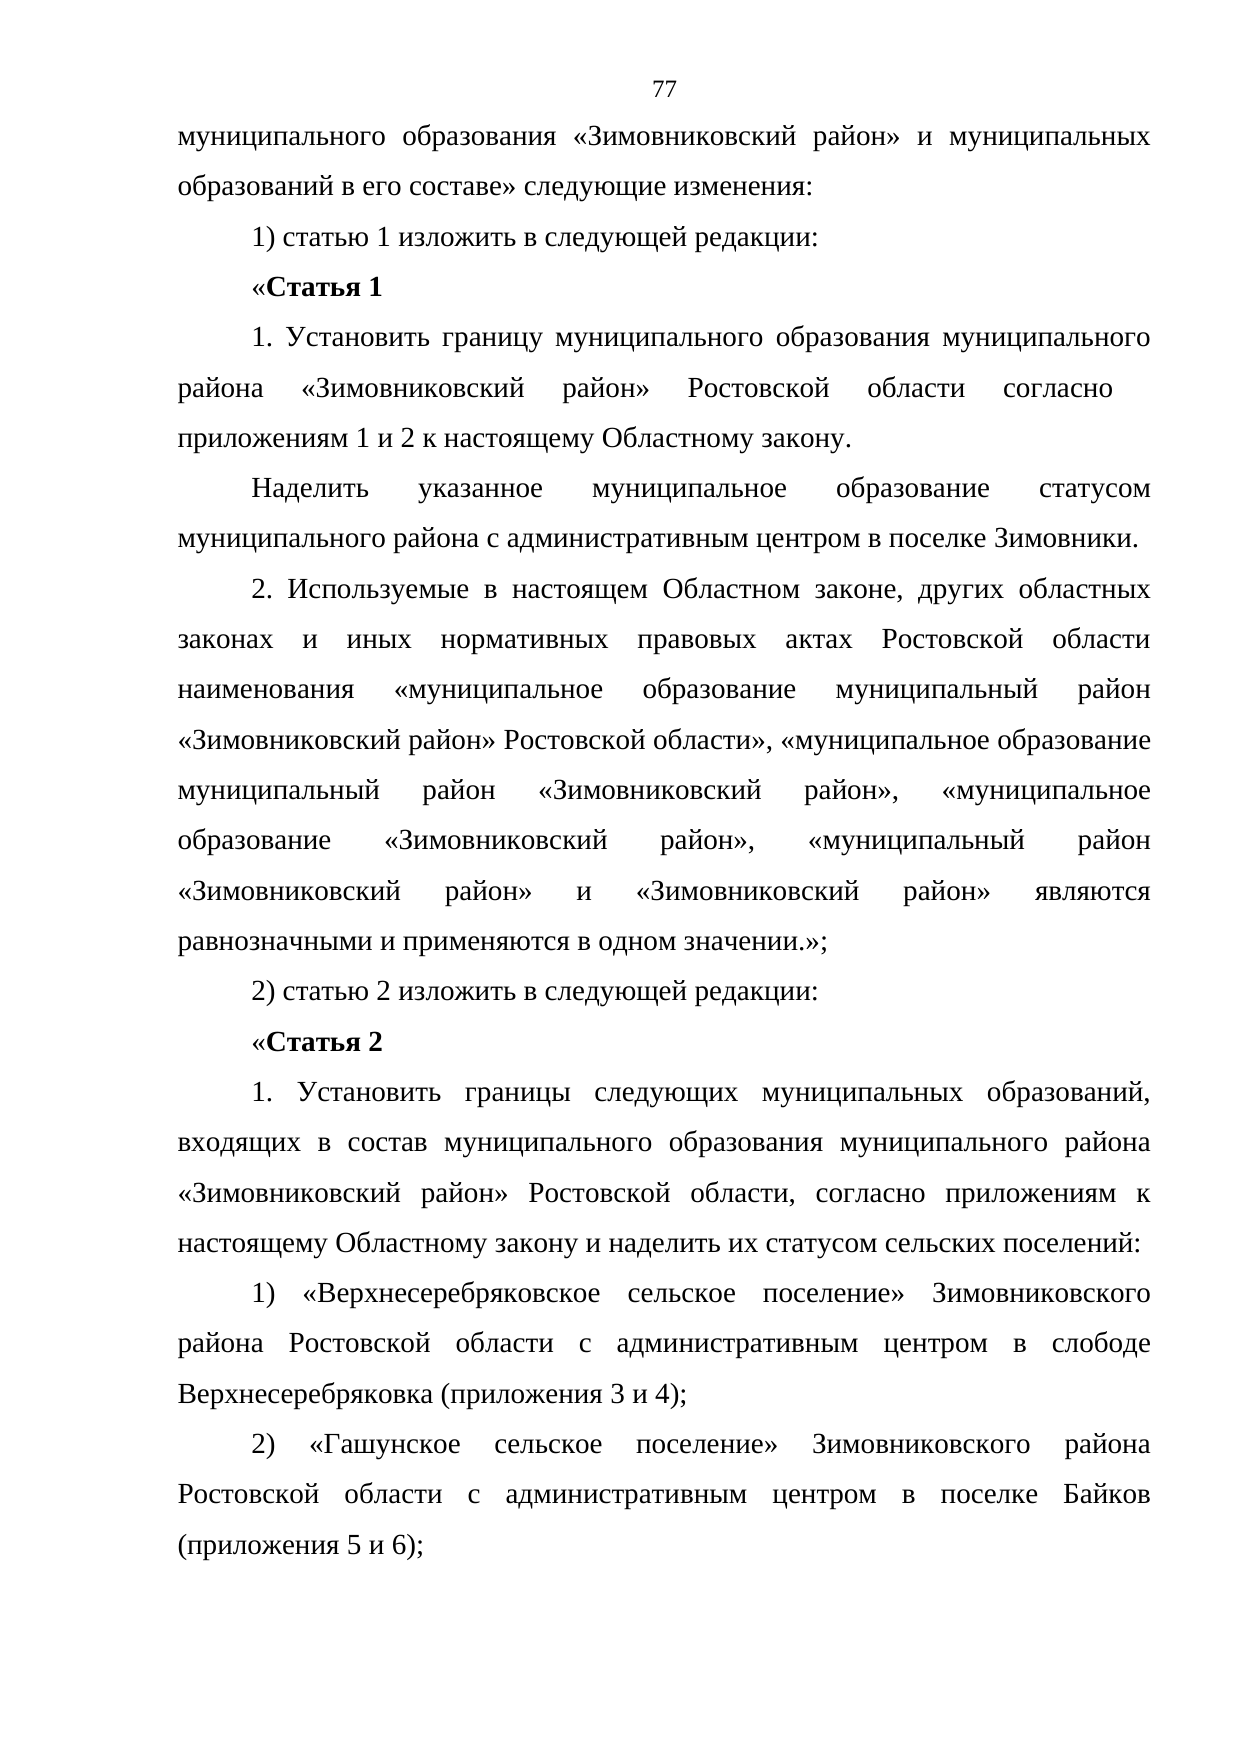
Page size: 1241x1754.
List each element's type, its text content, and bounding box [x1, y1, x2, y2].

text 1) «Верхнесеребряковское сельское поселение» Зимовниковского района Ростовской области с административным центром в слободе Верхнесеребряковка (приложения 3 и 4); [177, 1275, 1152, 1409]
text 2. Используемые в настоящем Областном законе, других областных законах и иных нормативных правовых актах Ростовской области наименования «муниципальное образование муниципальный район «Зимовниковский район» Ростовской области», «муниципальное образование муниципальный район «Зимовниковский район», «муниципальное образование «Зимовниковский район», «муниципальный район «Зимовниковский район» и «Зимовниковский район» являются равнозначными и применяются в одном значении.»; [177, 571, 1152, 957]
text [177, 118, 1152, 202]
text 2) статью 2 изложить в следующей редакции: [177, 973, 1152, 1007]
text 1) статью 1 изложить в следующей редакции: [177, 219, 1152, 252]
text «Статья 1 [177, 269, 1152, 303]
text Наделить указанное муниципальное образование статусом муниципального района с административным центром в поселке Зимовники. [177, 470, 1152, 554]
text 1. Установить границы следующих муниципальных образований, входящих в состав муниципального образования муниципального района «Зимовниковский район» Ростовской области, согласно приложениям к настоящему Областному закону и наделить их статусом сельских поселений: [177, 1074, 1152, 1258]
text 1. Установить границу муниципального образования муниципального района «Зимовниковский район» Ростовской области согласно приложениям 1 и 2 к настоящему Областному закону. [177, 319, 1152, 453]
text 2) «Гашунское сельское поселение» Зимовниковского района Ростовской области с административным центром в поселке Байков (приложения 5 и 6); [177, 1426, 1152, 1560]
text «Статья 2 [177, 1024, 1152, 1057]
